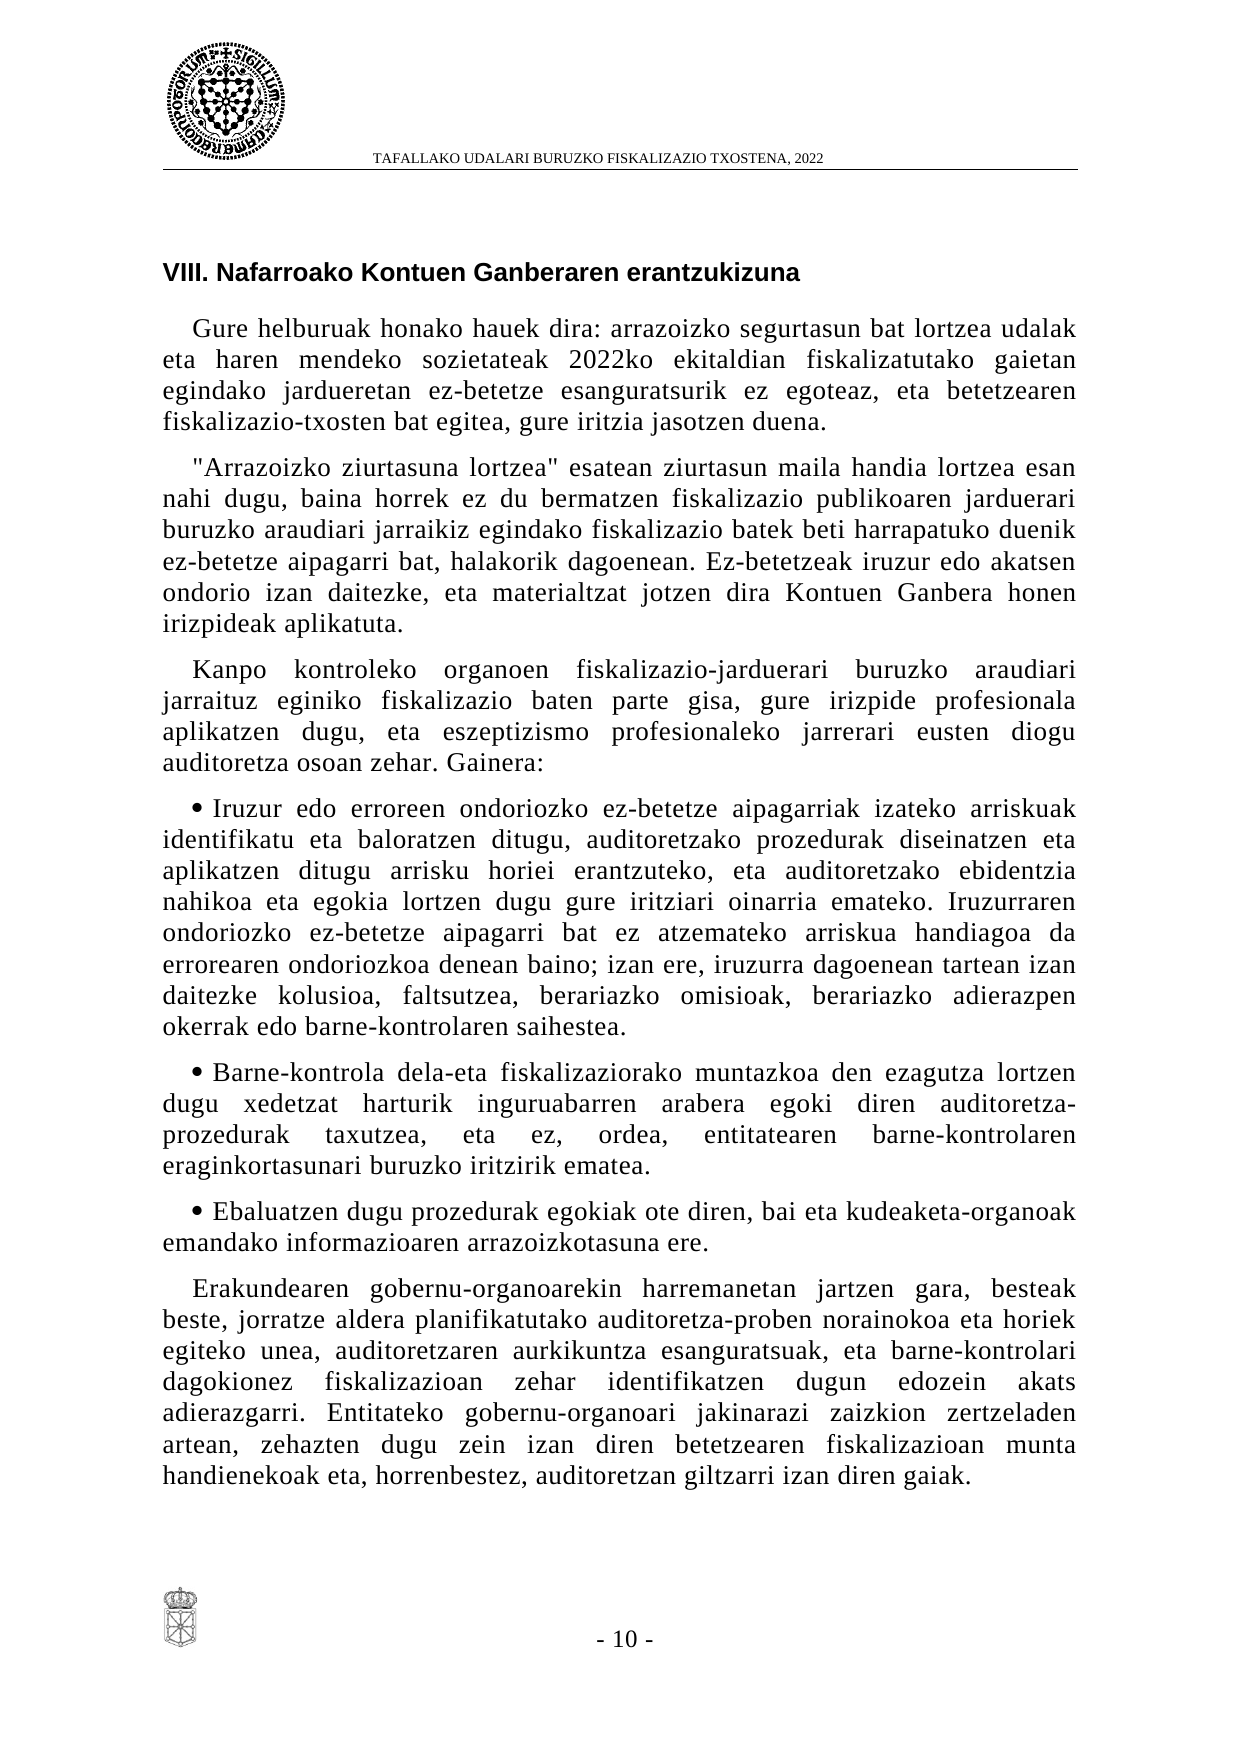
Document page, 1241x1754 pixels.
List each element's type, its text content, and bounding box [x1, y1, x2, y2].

picture [162, 38, 289, 164]
list Barne-kontrola dela-eta fiskalizaziorako muntazkoa den ezagutza lortzen dugu xedetzat harturik inguruabarren arabera egoki diren auditoretza-prozedurak taxutzea, eta ez, ordea, entitatearen barne-kontrolaren eraginkortasunari buruzko iritzirik ematea. [162, 1056, 1078, 1180]
text "Arrazoizko ziurtasuna lortzea" esatean ziurtasun maila handia lortzea esan nahi dugu, baina horrek ez du bermatzen fiskalizazio publikoaren jarduerari buruzko araudiari jarraikiz egindako fiskalizazio batek beti harrapatuko duenik ez-betetze aipagarri bat, halakorik dagoenean. Ez-betetzeak iruzur edo akatsen ondorio izan daitezke, eta materialtzat jotzen dira Kontuen Ganbera honen irizpideak aplikatuta. [162, 451, 1078, 638]
list Ebaluatzen dugu prozedurak egokiak ote diren, bai eta kudeaketa-organoak emandako informazioaren arrazoizkotasuna ere. [162, 1195, 1078, 1257]
text Erakundearen gobernu-organoarekin harremanetan jartzen gara, besteak beste, jorratze aldera planifikatutako auditoretza-proben norainokoa eta horiek egiteko unea, auditoretzaren aurkikuntza esanguratsuak, eta barne-kontrolari dagokionez fiskalizazioan zehar identifikatzen dugun edozein akats adierazgarri. Entitateko gobernu-organoari jakinarazi zaizkion zertzeladen artean, zehazten dugu zein izan diren betetzearen fiskalizazioan munta handienekoak eta, horrenbestez, auditoretzan giltzarri izan diren gaiak. [162, 1272, 1078, 1490]
text VIII. Nafarroako Kontuen Ganberaren erantzukizuna [162, 257, 1078, 287]
text Kanpo kontroleko organoen fiskalizazio-jarduerari buruzko araudiari jarraituz eginiko fiskalizazio baten parte gisa, gure irizpide profesionala aplikatzen dugu, eta eszeptizismo profesionaleko jarrerari eusten diogu auditoretza osoan zehar. Gainera: [162, 653, 1078, 777]
picture [162, 1586, 198, 1648]
text Gure helburuak honako hauek dira: arrazoizko segurtasun bat lortzea udalak eta haren mendeko sozietateak 2022ko ekitaldian fiskalizatutako gaietan egindako jardueretan ez-betetze esanguratsurik ez egoteaz, eta betetzearen fiskalizazio-txosten bat egitea, gure iritzia jasotzen duena. [162, 312, 1078, 437]
list Iruzur edo erroreen ondoriozko ez-betetze aipagarriak izateko arriskuak identifikatu eta baloratzen ditugu, auditoretzako prozedurak diseinatzen eta aplikatzen ditugu arrisku horiei erantzuteko, eta auditoretzako ebidentzia nahikoa eta egokia lortzen dugu gure iritziari oinarria emateko. Iruzurraren ondoriozko ez-betetze aipagarri bat ez atzemateko arriskua handiagoa da errorearen ondoriozkoa denean baino; izan ere, iruzurra dagoenean tartean izan daitezke kolusioa, faltsutzea, berariazko omisioak, berariazko adierazpen okerrak edo barne-kontrolaren saihestea. [162, 792, 1078, 1041]
